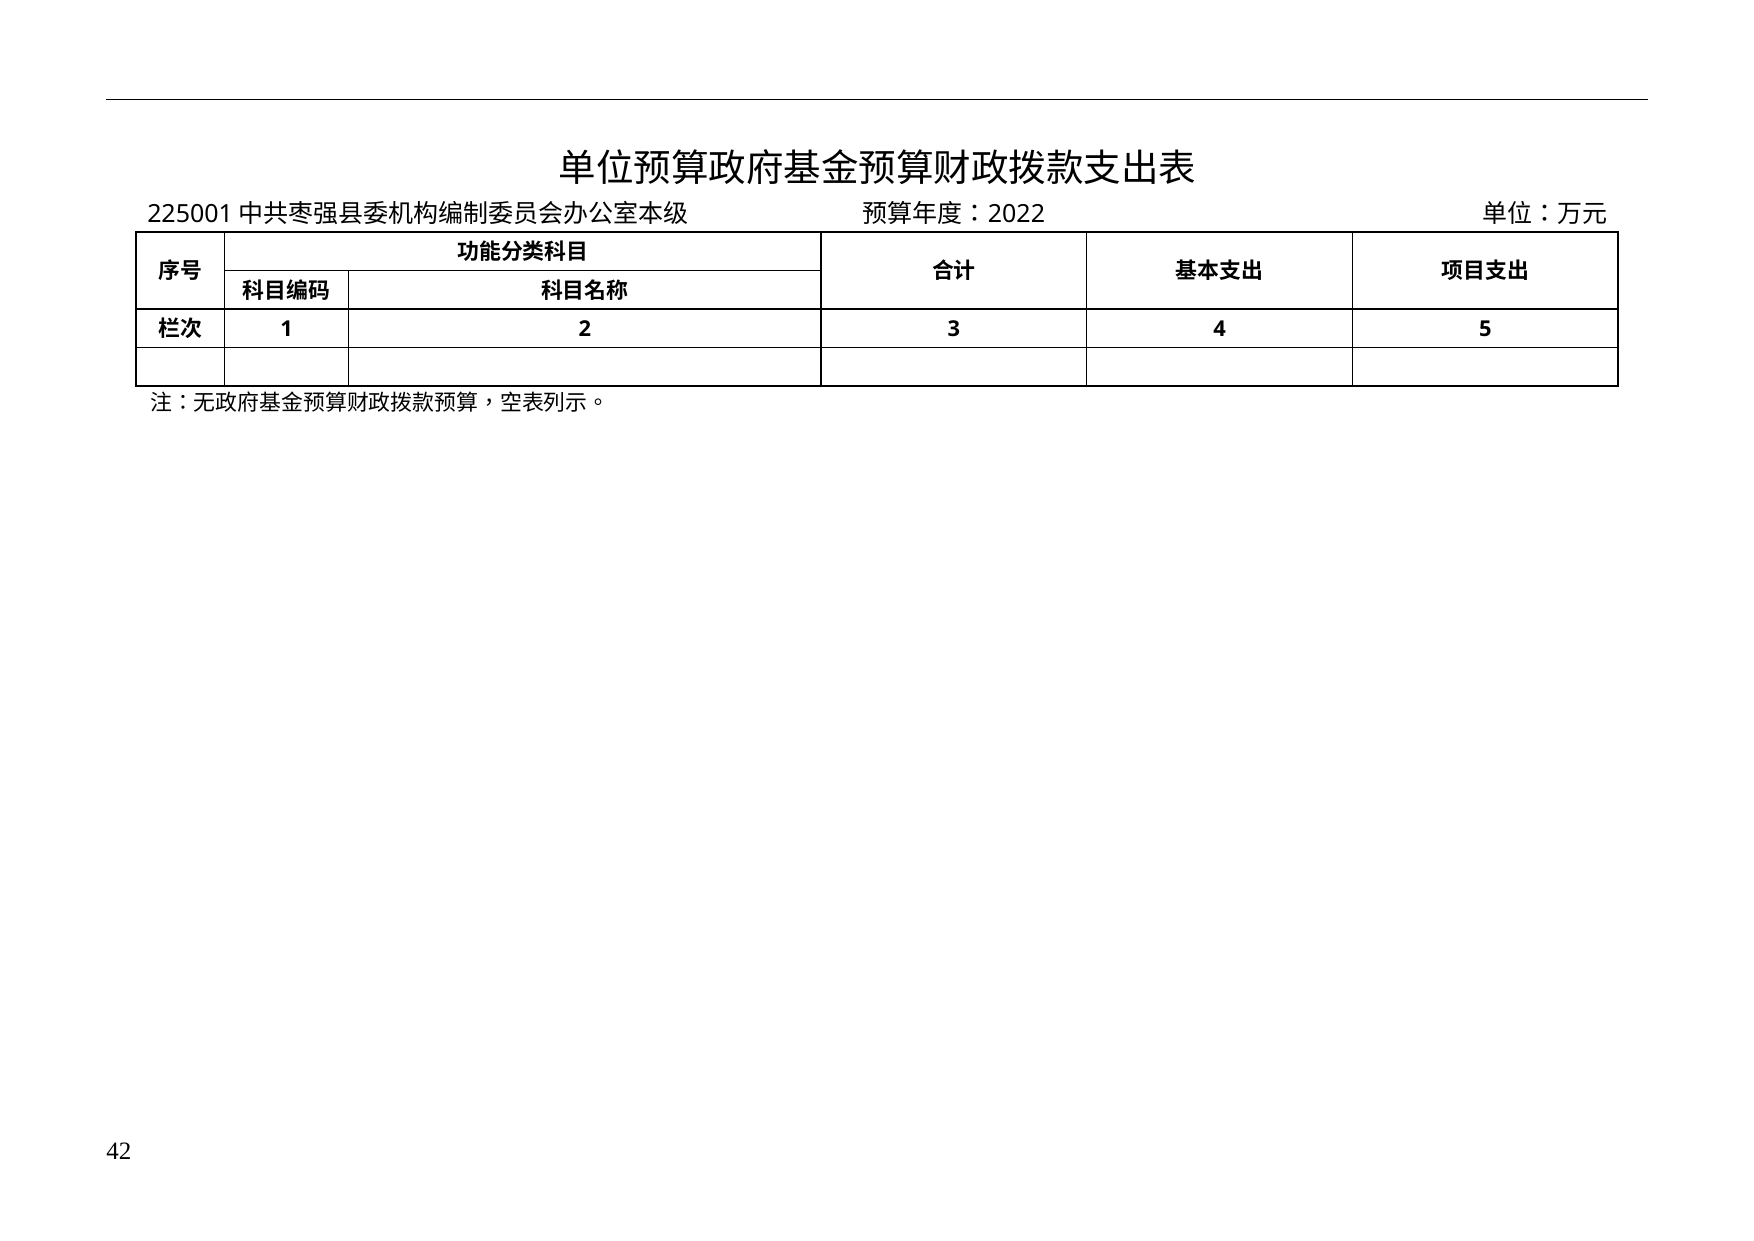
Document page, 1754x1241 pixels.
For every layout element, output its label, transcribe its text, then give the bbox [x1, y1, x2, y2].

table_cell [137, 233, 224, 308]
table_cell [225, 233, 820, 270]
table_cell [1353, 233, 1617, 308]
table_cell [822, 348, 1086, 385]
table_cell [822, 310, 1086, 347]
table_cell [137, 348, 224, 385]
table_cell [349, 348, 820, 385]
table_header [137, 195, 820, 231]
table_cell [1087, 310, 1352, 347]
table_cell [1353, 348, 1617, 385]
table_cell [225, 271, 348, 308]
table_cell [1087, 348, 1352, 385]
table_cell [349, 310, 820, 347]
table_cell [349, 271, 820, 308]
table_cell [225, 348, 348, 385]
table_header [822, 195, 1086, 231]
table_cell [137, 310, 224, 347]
text 注：无政府基金预算财政拨款预算，空表列示。 [106, 387, 1648, 416]
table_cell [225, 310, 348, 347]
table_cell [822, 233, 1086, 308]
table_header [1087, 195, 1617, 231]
text 单位预算政府基金预算财政拨款支出表 [106, 142, 1648, 193]
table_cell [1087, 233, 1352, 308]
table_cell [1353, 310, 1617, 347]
